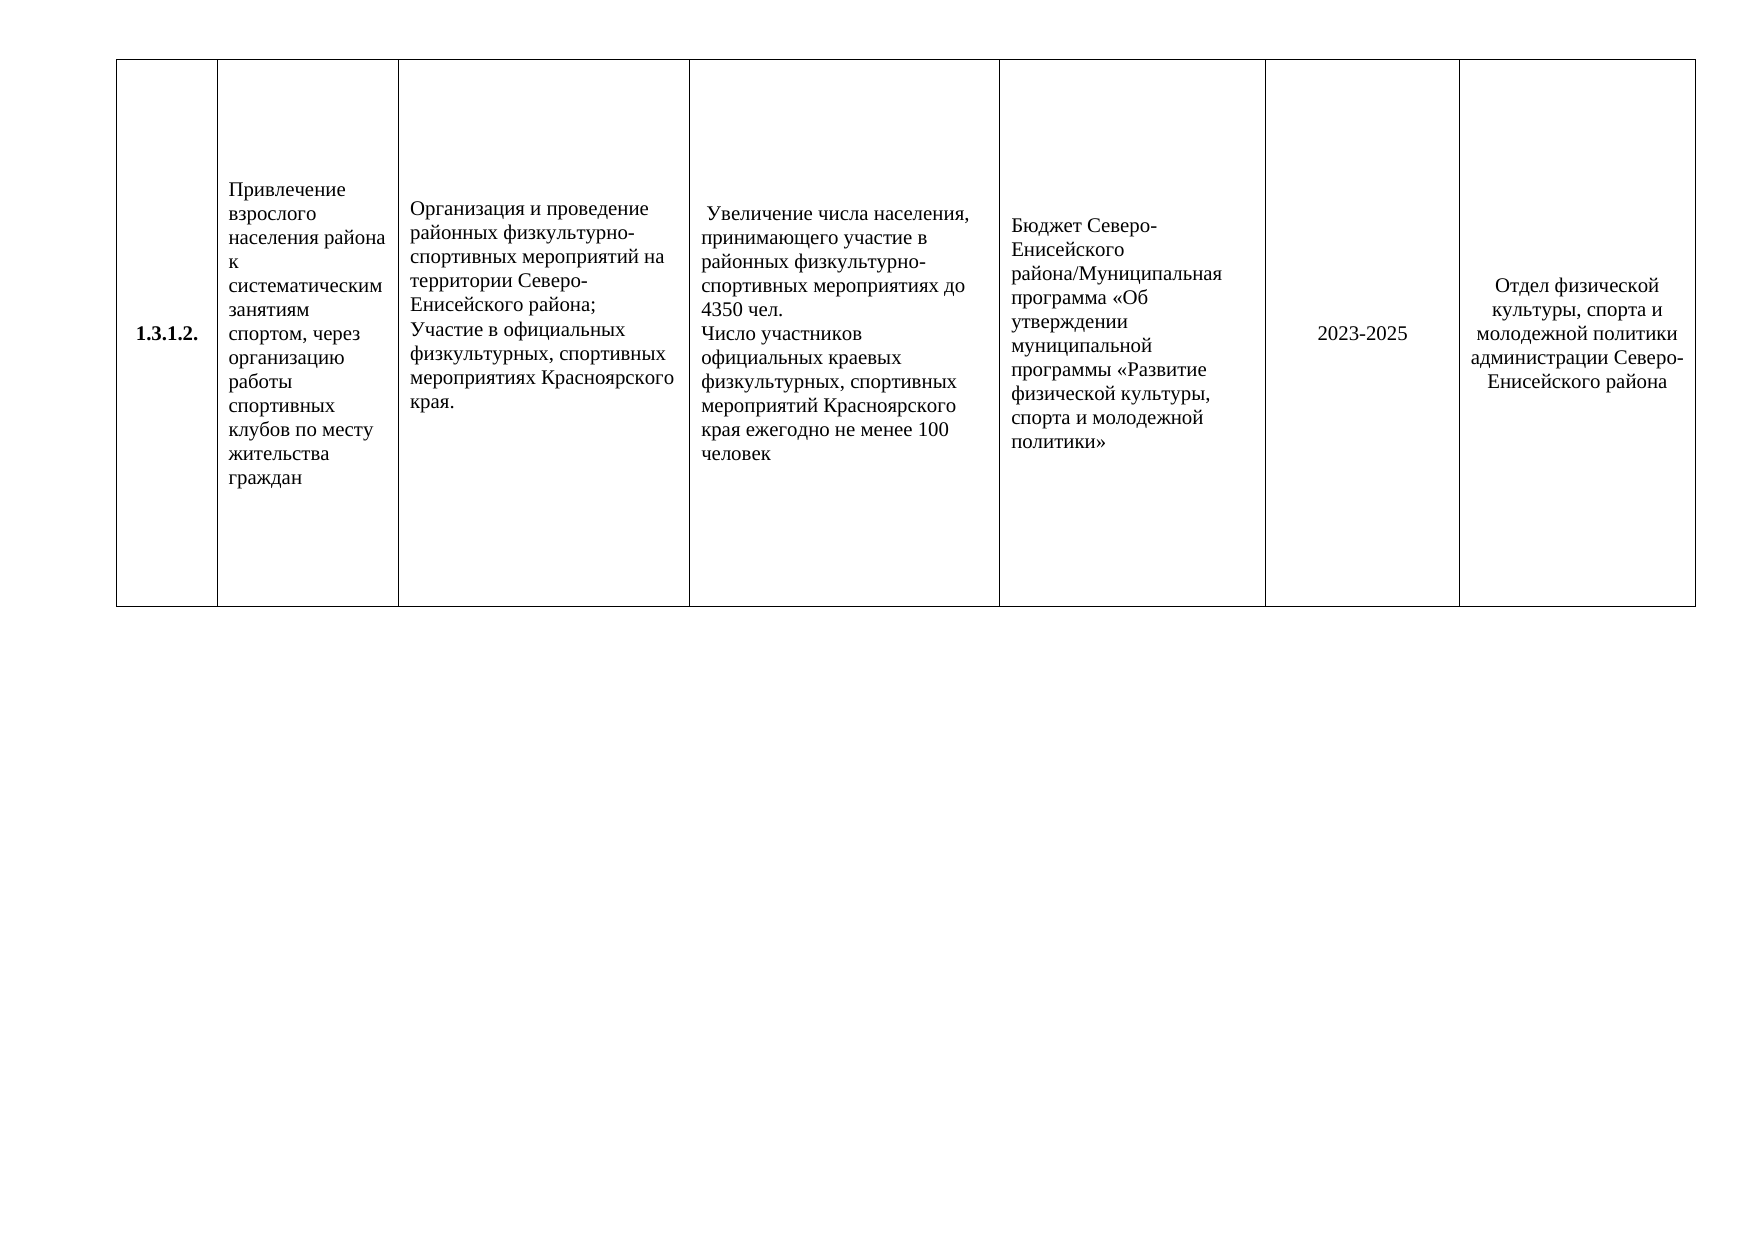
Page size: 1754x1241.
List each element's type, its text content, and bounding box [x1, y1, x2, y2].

table_cell Привлечение взрослого населения района к систематическим занятиям спортом, через организацию работы спортивных клубов по месту жительства граждан [218, 60, 398, 606]
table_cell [1460, 60, 1695, 606]
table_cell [1000, 60, 1265, 606]
table_cell 2023-2025 [1266, 60, 1459, 606]
table_cell Организация и проведение районных физкультурно-спортивных мероприятий на территории Северо-Енисейского района; Участие в официальных физкультурных, спортивных мероприятиях Красноярского края. [399, 60, 689, 606]
table_cell 1.3.1.2. [117, 60, 217, 606]
table_cell Увеличение числа населения, принимающего участие в районных физкультурно-спортивных мероприятиях до 4350 чел. Число участников официальных краевых физкультурных, спортивных мероприятий Красноярского края ежегодно не менее 100 человек [690, 60, 999, 606]
